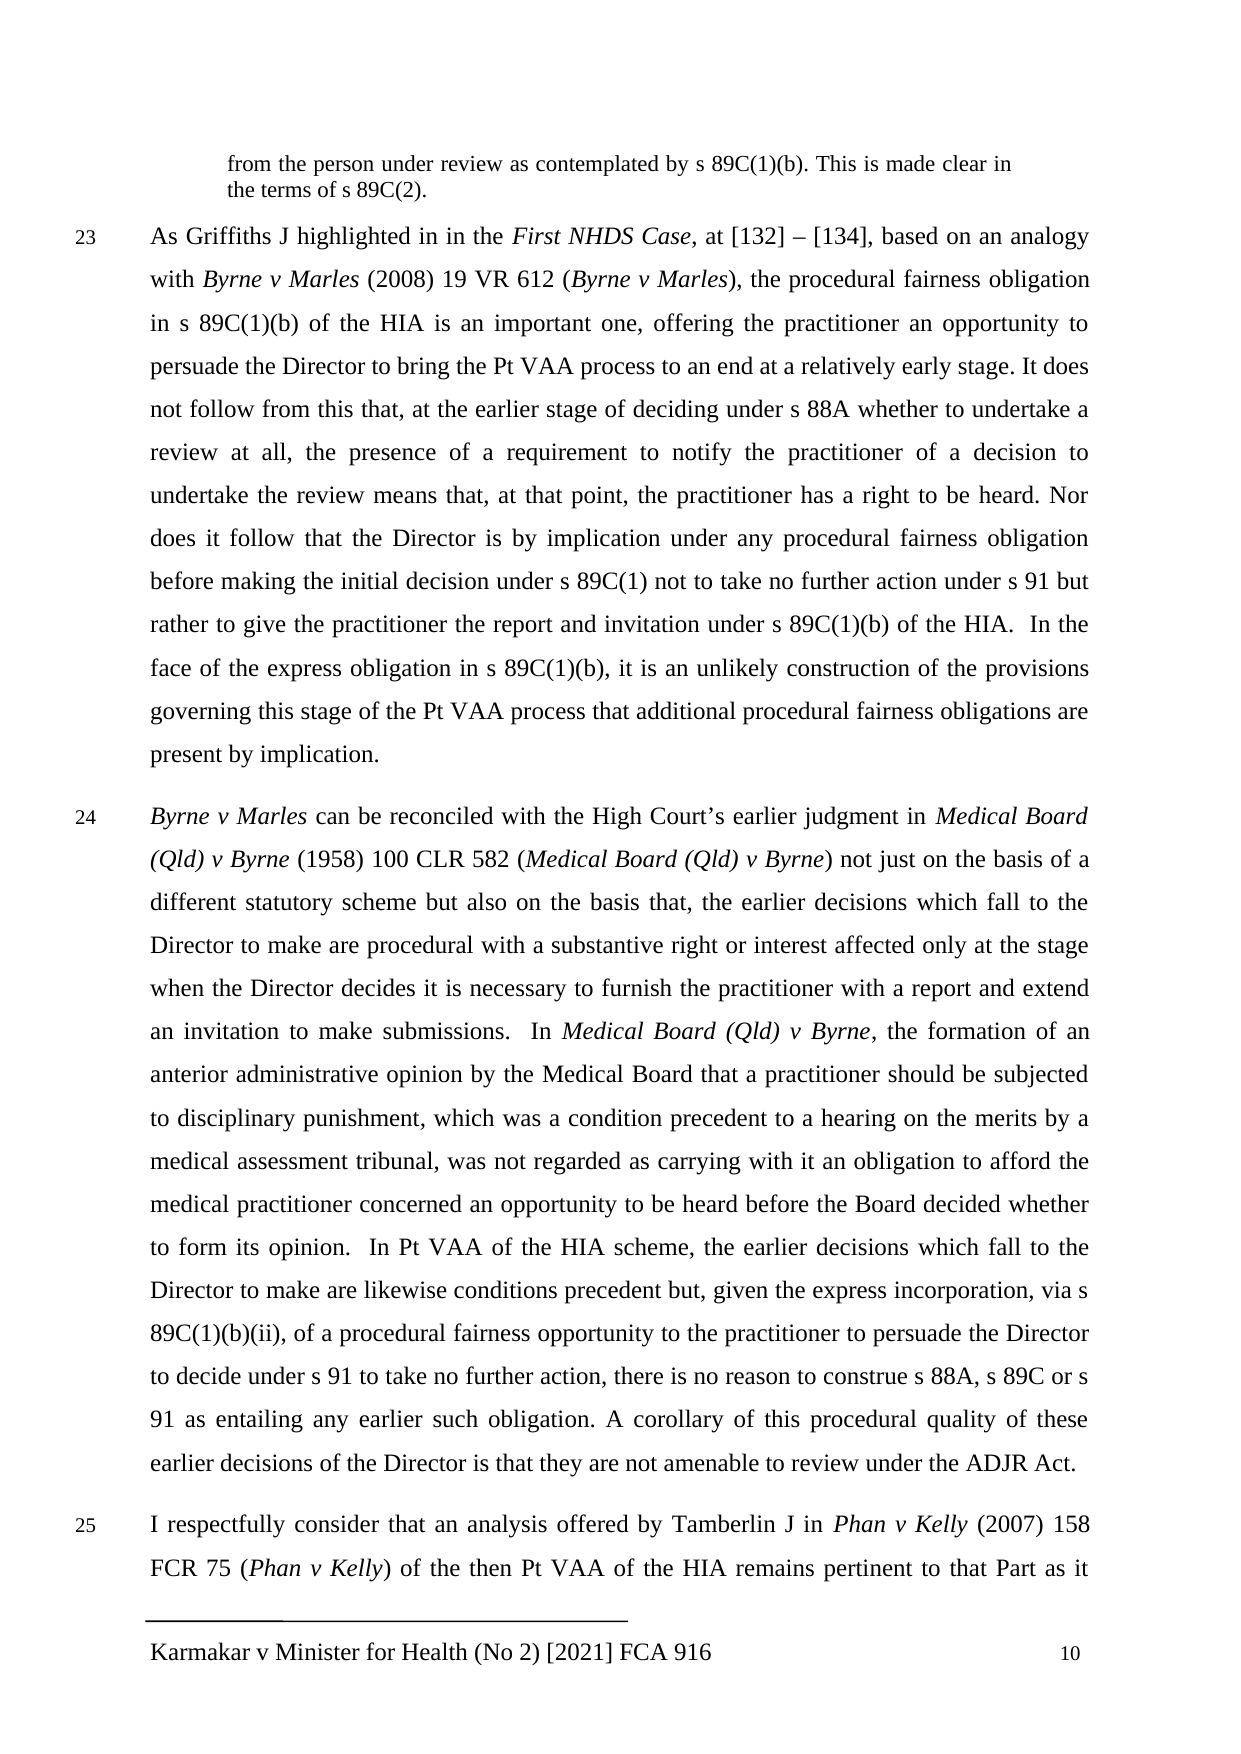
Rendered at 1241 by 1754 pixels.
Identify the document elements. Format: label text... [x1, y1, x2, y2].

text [75, 1509, 1090, 1581]
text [227, 150, 1013, 203]
text Byrne v Marles can be reconciled with the High Court’s earlier judgment in Medical Board (Qld) v Byrne (1958) 100 CLR 582 (Medical Board (Qld) v Byrne) not just on the basis of a different statutory scheme but also on the basis that, the earlier decisions which fall to the Director to make are procedural with a substantive right or interest affected only at the stage when the Director decides it is necessary to furnish the practitioner with a report and extend an invitation to make submissions. In Medical Board (Qld) v Byrne, the formation of an anterior administrative opinion by the Medical Board that a practitioner should be subjected to disciplinary punishment, which was a condition precedent to a hearing on the merits by a medical assessment tribunal, was not regarded as carrying with it an obligation to afford the medical practitioner concerned an opportunity to be heard before the Board decided whether to form its opinion. In Pt VAA of the HIA scheme, the earlier decisions which fall to the Director to make are likewise conditions precedent but, given the express incorporation, via s 89C(1)(b)(ii), of a procedural fairness opportunity to the practitioner to persuade the Director to decide under s 91 to take no further action, there is no reason to construe s 88A, s 89C or s 91 as entailing any earlier such obligation. A corollary of this procedural quality of these earlier decisions of the Director is that they are not amenable to review under the ADJR Act. [75, 801, 1090, 1476]
text As Griffiths J highlighted in in the First NHDS Case, at [132] – [134], based on an analogy with Byrne v Marles (2008) 19 VR 612 (Byrne v Marles), the procedural fairness obligation in s 89C(1)(b) of the HIA is an important one, offering the practitioner an opportunity to persuade the Director to bring the Pt VAA process to an end at a relatively early stage. It does not follow from this that, at the earlier stage of deciding under s 88A whether to undertake a review at all, the presence of a requirement to notify the practitioner of a decision to undertake the review means that, at that point, the practitioner has a right to be heard. Nor does it follow that the Director is by implication under any procedural fairness obligation before making the initial decision under s 89C(1) not to take no further action under s 91 but rather to give the practitioner the report and invitation under s 89C(1)(b) of the HIA. In the face of the express obligation in s 89C(1)(b), it is an unlikely construction of the provisions governing this stage of the Pt VAA process that additional procedural fairness obligations are present by implication. [75, 221, 1090, 768]
